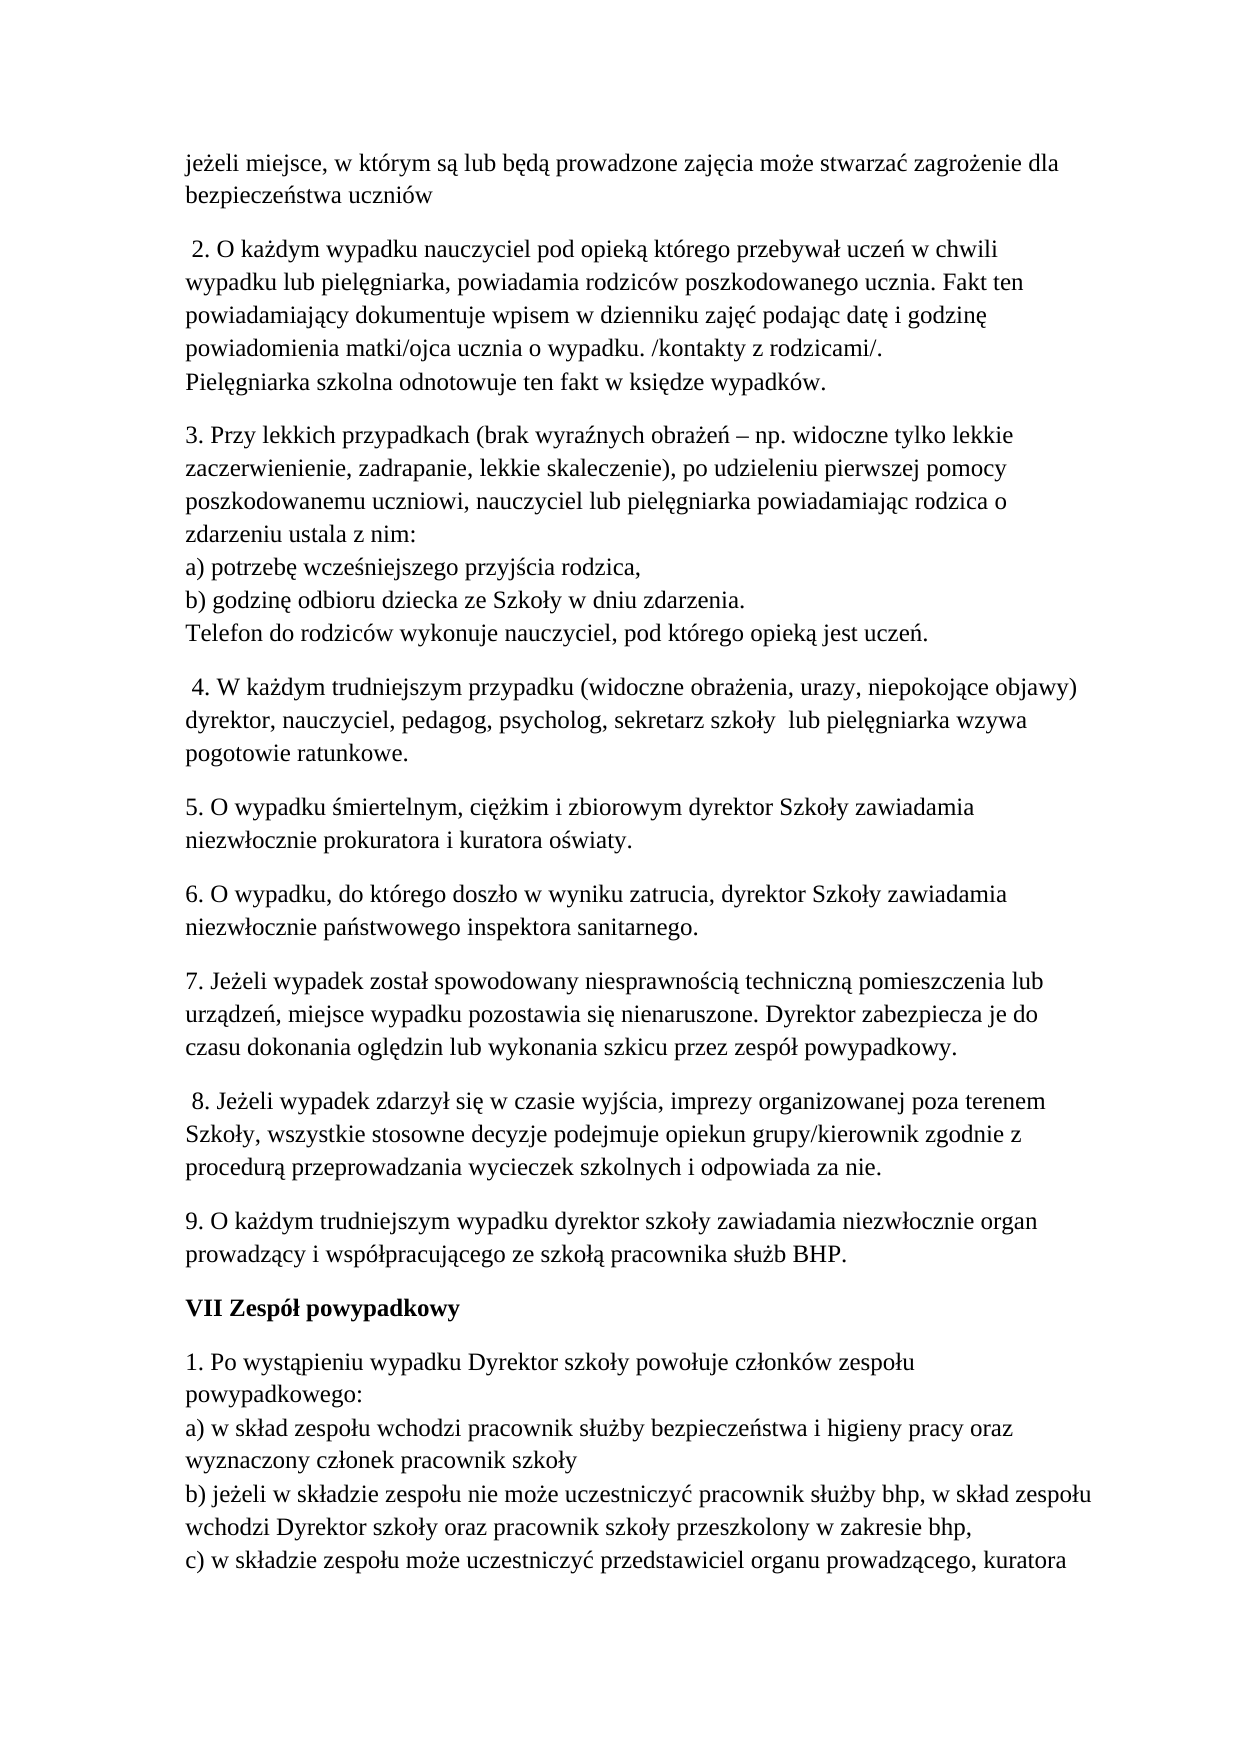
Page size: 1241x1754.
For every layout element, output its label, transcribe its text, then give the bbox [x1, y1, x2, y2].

text 8. Jeżeli wypadek zdarzył się w czasie wyjścia, imprezy organizowanej poza terenem Szkoły, wszystkie stosowne decyzje podejmuje opiekun grupy/kierownik zgodnie z procedurą przeprowadzania wycieczek szkolnych i odpowiada za nie. [185, 1086, 1093, 1181]
text 6. O wypadku, do którego doszło w wyniku zatrucia, dyrektor Szkoły zawiadamia niezwłocznie państwowego inspektora sanitarnego. [185, 879, 1093, 941]
text 3. Przy lekkich przypadkach (brak wyraźnych obrażeń – np. widoczne tylko lekkie zaczerwienienie, zadrapanie, lekkie skaleczenie), po udzieleniu pierwszej pomocy poszkodowanemu uczniowi, nauczyciel lub pielęgniarka powiadamiając rodzica o zdarzeniu ustala z nim: a) potrzebę wcześniejszego przyjścia rodzica, b) godzinę odbioru dziecka ze Szkoły w dniu zdarzenia. Telefon do rodziców wykonuje nauczyciel, pod którego opieką jest uczeń. [185, 420, 1093, 647]
text 4. W każdym trudniejszym przypadku (widoczne obrażenia, urazy, niepokojące objawy) dyrektor, nauczyciel, pedagog, psycholog, sekretarz szkoły lub pielęgniarka wzywa pogotowie ratunkowe. [185, 672, 1093, 767]
text 5. O wypadku śmiertelnym, ciężkim i zbiorowym dyrektor Szkoły zawiadamia niezwłocznie prokuratora i kuratora oświaty. [185, 792, 1093, 854]
text 2. O każdym wypadku nauczyciel pod opieką którego przebywał uczeń w chwili wypadku lub pielęgniarka, powiadamia rodziców poszkodowanego ucznia. Fakt ten powiadamiający dokumentuje wpisem w dzienniku zajęć podając datę i godzinę powiadomienia matki/ojca ucznia o wypadku. /kontakty z rodzicami/. Pielęgniarka szkolna odnotowuje ten fakt w księdze wypadków. [185, 234, 1093, 395]
text 7. Jeżeli wypadek został spowodowany niesprawnością techniczną pomieszczenia lub urządzeń, miejsce wypadku pozostawia się nienaruszone. Dyrektor zabezpiecza je do czasu dokonania oględzin lub wykonania szkicu przez zespół powypadkowy. [185, 966, 1093, 1061]
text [185, 148, 1093, 209]
text VII Zespół powypadkowy [185, 1293, 1093, 1321]
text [185, 1347, 1093, 1573]
text 9. O każdym trudniejszym wypadku dyrektor szkoły zawiadamia niezwłocznie organ prowadzący i współpracującego ze szkołą pracownika służb BHP. [185, 1206, 1093, 1268]
